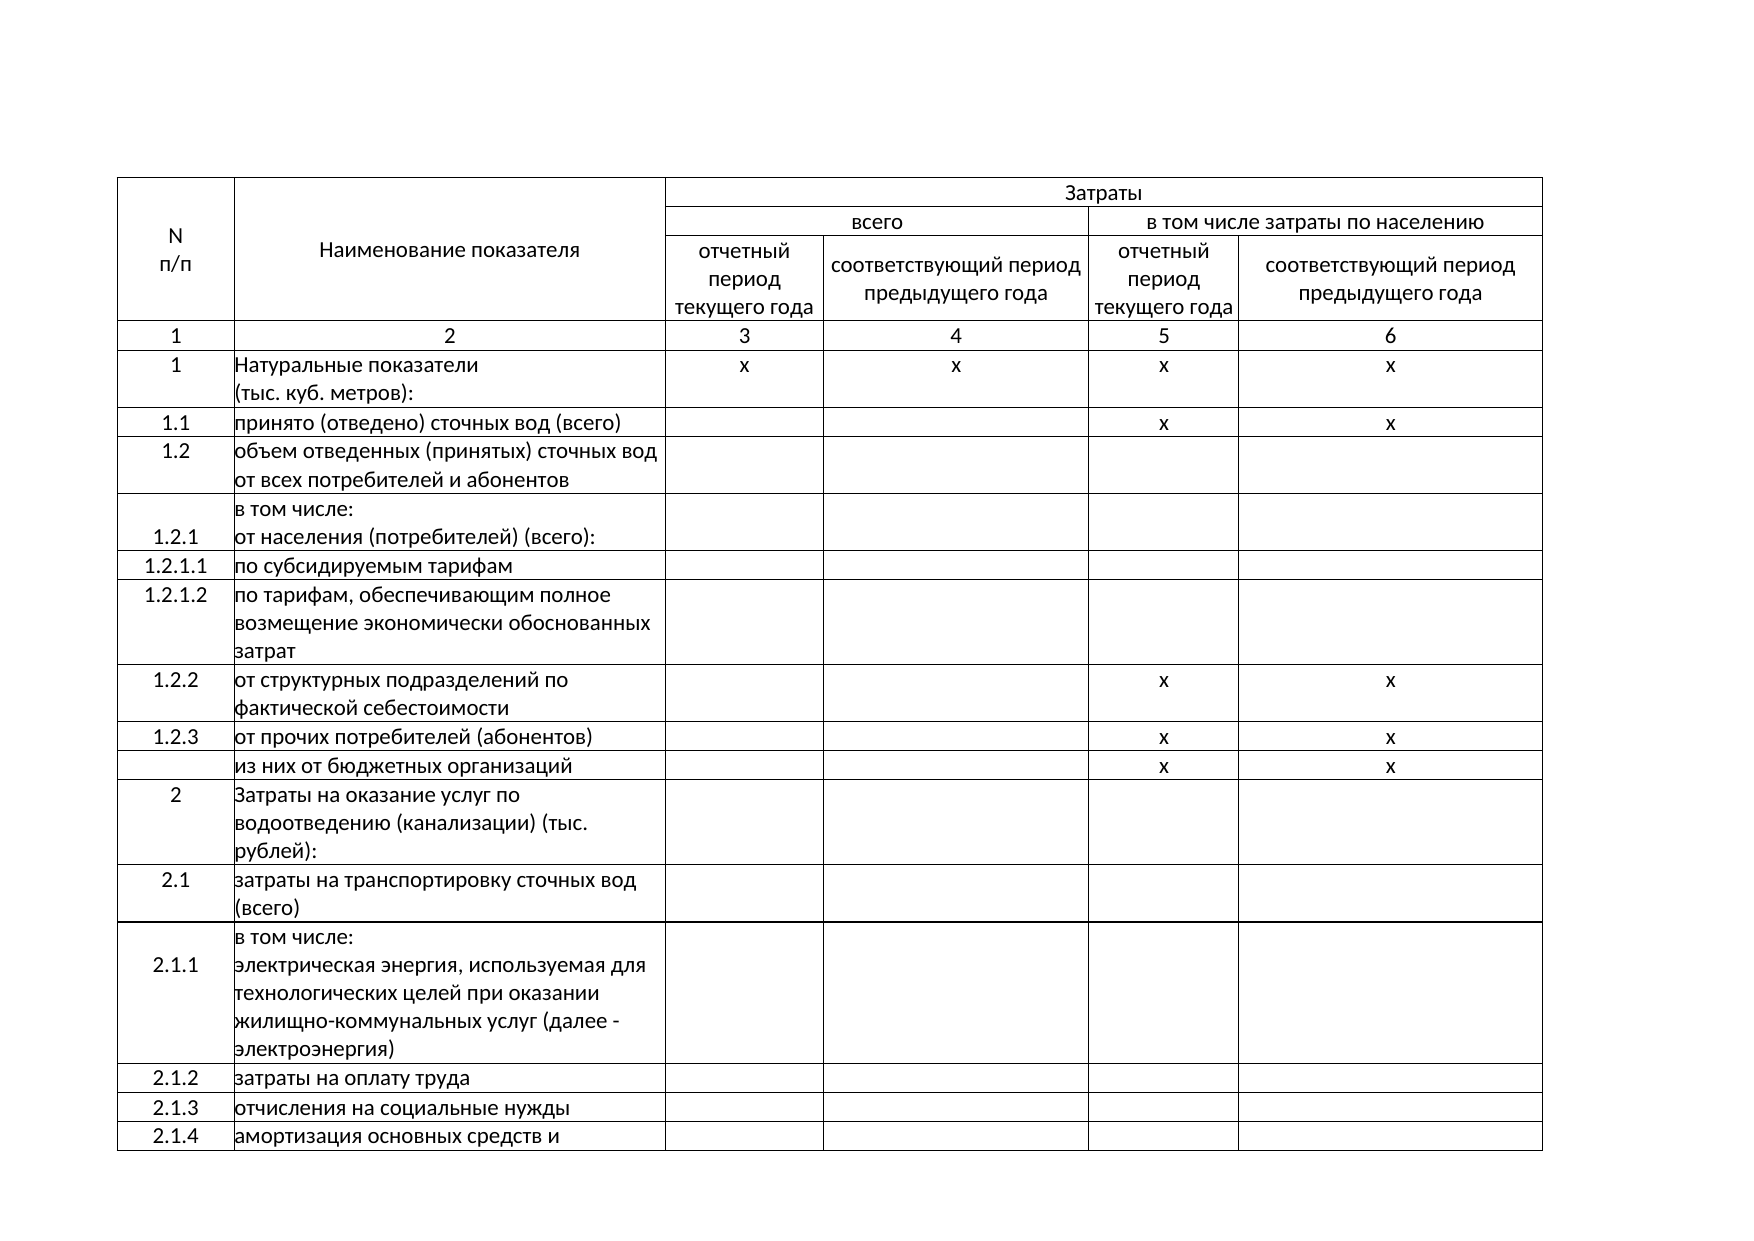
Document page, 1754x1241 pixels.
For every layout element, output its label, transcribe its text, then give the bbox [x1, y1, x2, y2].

table_cell 1.2.3 [118, 722, 234, 750]
table_cell затраты на транспортировку сточных вод (всего) [235, 865, 665, 921]
table_cell [1089, 522, 1238, 550]
table_cell соответствующий период предыдущего года [824, 236, 1088, 320]
table_cell [666, 1122, 823, 1150]
table_cell [118, 494, 234, 522]
table_cell электрическая энергия, используемая для технологических целей при оказании жилищно-коммунальных услуг (далее - электроэнергия) [235, 950, 665, 1062]
table_header Наименование показателя [235, 178, 665, 320]
table_cell [1239, 923, 1542, 950]
table_cell [1239, 580, 1542, 664]
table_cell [235, 1122, 665, 1150]
table_cell из них от бюджетных организаций [235, 751, 665, 779]
table_cell х [1239, 351, 1542, 407]
table_cell [1239, 780, 1542, 864]
table_cell 1 [118, 321, 234, 349]
table_cell [118, 751, 234, 779]
table_cell 6 [1239, 321, 1542, 349]
table_cell х [1239, 722, 1542, 750]
table_cell х [1089, 408, 1238, 436]
table_cell [1089, 923, 1238, 950]
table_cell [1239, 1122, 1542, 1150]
table_cell [1089, 437, 1238, 493]
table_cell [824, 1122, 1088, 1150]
table_cell [666, 408, 823, 436]
table_cell отчетный период текущего года [666, 236, 823, 320]
table_cell [666, 580, 823, 664]
table_cell [824, 437, 1088, 493]
table_cell [1089, 551, 1238, 579]
table_cell 1.2 [118, 437, 234, 493]
table_cell [666, 437, 823, 493]
table_cell объем отведенных (принятых) сточных вод от всех потребителей и абонентов [235, 437, 665, 493]
table_cell [666, 751, 823, 779]
table_cell [1089, 580, 1238, 664]
table_cell в том числе: [235, 923, 665, 950]
table_header N п/п [118, 178, 234, 320]
table_cell [824, 722, 1088, 750]
table_cell 2.1.2 [118, 1064, 234, 1092]
table_cell [824, 551, 1088, 579]
table_cell 2 [235, 321, 665, 349]
table_cell [1239, 865, 1542, 921]
table_cell х [1089, 722, 1238, 750]
table_cell [824, 751, 1088, 779]
table_cell [1089, 780, 1238, 864]
table_cell [666, 1093, 823, 1121]
table_cell [1089, 865, 1238, 921]
table_cell от прочих потребителей (абонентов) [235, 722, 665, 750]
table_cell [1089, 494, 1238, 522]
table_cell х [1089, 351, 1238, 407]
table_cell [1089, 1064, 1238, 1092]
table_cell отчетный период текущего года [1089, 236, 1238, 320]
table_cell 1.2.2 [118, 665, 234, 721]
table_cell [666, 950, 823, 1062]
table_cell [1239, 494, 1542, 522]
table_cell х [1239, 751, 1542, 779]
table_cell 2.1 [118, 865, 234, 921]
table_cell 2.1.1 [118, 950, 234, 1062]
table_cell отчисления на социальные нужды [235, 1093, 665, 1121]
table_cell [1239, 551, 1542, 579]
table_cell [666, 551, 823, 579]
table_cell затраты на оплату труда [235, 1064, 665, 1092]
table_cell 1.2.1.2 [118, 580, 234, 664]
table_cell [824, 780, 1088, 864]
table_cell [1239, 1064, 1542, 1092]
table_cell принято (отведено) сточных вод (всего) [235, 408, 665, 436]
table_cell 1.2.1 [118, 522, 234, 550]
table_cell соответствующий период предыдущего года [1239, 236, 1542, 320]
table_cell в том числе: [235, 494, 665, 522]
table_cell 2.1.3 [118, 1093, 234, 1121]
table_cell [1089, 1093, 1238, 1121]
table_cell 2 [118, 780, 234, 864]
table_cell в том числе затраты по населению [1089, 207, 1542, 235]
table_cell [824, 1064, 1088, 1092]
table_cell [1239, 437, 1542, 493]
table_cell х [666, 351, 823, 407]
table_cell [824, 865, 1088, 921]
table_cell [824, 1093, 1088, 1121]
table_cell [118, 923, 234, 950]
table_cell [666, 780, 823, 864]
table_cell х [1239, 665, 1542, 721]
table_cell по тарифам, обеспечивающим полное возмещение экономически обоснованных затрат [235, 580, 665, 664]
table_cell [824, 580, 1088, 664]
table_cell [1089, 950, 1238, 1062]
table_cell от населения (потребителей) (всего): [235, 522, 665, 550]
table_cell [824, 494, 1088, 522]
table_header Затраты [666, 178, 1542, 206]
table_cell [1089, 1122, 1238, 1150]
table_cell 1 [118, 351, 234, 407]
table_cell [666, 494, 823, 522]
table_cell 3 [666, 321, 823, 349]
table_cell [666, 722, 823, 750]
table_cell Затраты на оказание услуг по водоотведению (канализации) (тыс. рублей): [235, 780, 665, 864]
table_cell х [1239, 408, 1542, 436]
table_cell [1239, 950, 1542, 1062]
table_cell [666, 1064, 823, 1092]
table_cell [666, 665, 823, 721]
table_cell [666, 522, 823, 550]
table_cell 4 [824, 321, 1088, 349]
table_cell [824, 665, 1088, 721]
table_cell [666, 923, 823, 950]
table_cell от структурных подразделений по фактической себестоимости [235, 665, 665, 721]
table_cell [1239, 522, 1542, 550]
table_cell 2.1.4 [118, 1122, 234, 1150]
table_cell [824, 522, 1088, 550]
table_cell [666, 865, 823, 921]
table_cell [1239, 1093, 1542, 1121]
table_cell х [824, 351, 1088, 407]
table_cell Натуральные показатели (тыс. куб. метров): [235, 351, 665, 407]
table_cell по субсидируемым тарифам [235, 551, 665, 579]
table_cell 5 [1089, 321, 1238, 349]
table_cell [824, 408, 1088, 436]
table_cell всего [666, 207, 1088, 235]
table_cell 1.2.1.1 [118, 551, 234, 579]
table_cell [824, 923, 1088, 950]
table_cell 1.1 [118, 408, 234, 436]
table_cell х [1089, 751, 1238, 779]
table_cell х [1089, 665, 1238, 721]
table_cell [824, 950, 1088, 1062]
